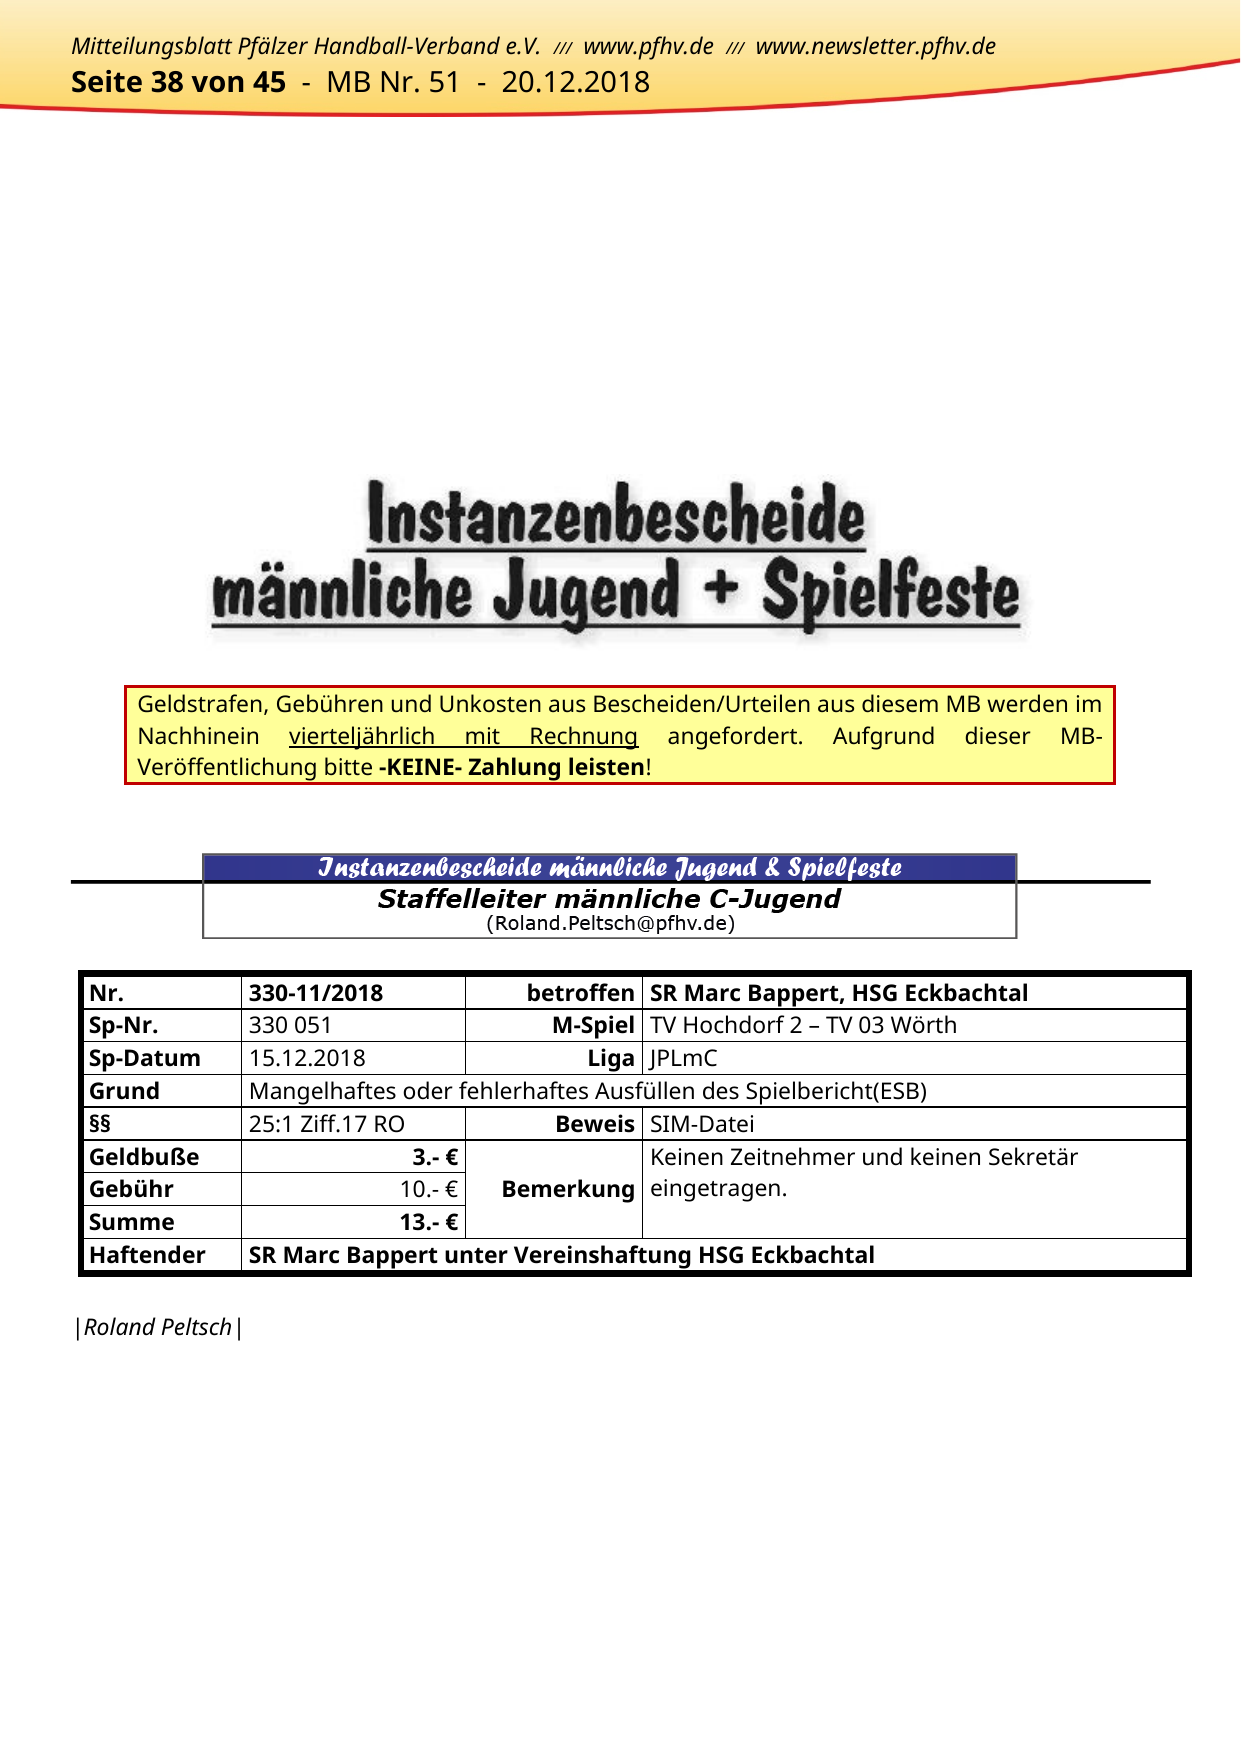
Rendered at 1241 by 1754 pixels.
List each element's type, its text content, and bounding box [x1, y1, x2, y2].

table_header betroffen [466, 977, 642, 1008]
table_cell SR Marc Bappert unter Vereinshaftung HSG Eckbachtal [242, 1239, 1186, 1270]
table_cell Bemerkung [466, 1141, 642, 1237]
table_cell SIM-Datei [643, 1108, 1186, 1139]
table_cell JPLmC [643, 1042, 1186, 1073]
table_cell Sp-Datum [84, 1042, 241, 1073]
text |Roland Peltsch| [71, 1311, 1169, 1342]
table_cell Sp-Nr. [84, 1010, 241, 1041]
table_header Geldstrafen, Gebühren und Unkosten aus Bescheiden/Urteilen aus diesem MB werden im Nachhinein vierteljährlich mit Rechnung angefordert. Aufgrund dieser MB-Veröffentlichung bitte -KEINE- Zahlung leisten! [127, 688, 1113, 782]
table_cell Summe [84, 1206, 241, 1237]
table_cell 15.12.2018 [242, 1042, 465, 1073]
table_cell 10.- € [242, 1173, 465, 1205]
table_cell 3.- € [242, 1141, 465, 1172]
table_cell Haftender [84, 1239, 241, 1270]
picture [0, 0, 1241, 117]
table_cell 25:1 Ziff.17 RO [242, 1108, 465, 1139]
table_cell Beweis [466, 1108, 642, 1139]
table_cell §§ [84, 1108, 241, 1139]
table_cell Mangelhaftes oder fehlerhaftes Ausfüllen des Spielbericht(ESB) [242, 1075, 1186, 1106]
table_cell M-Spiel [466, 1010, 642, 1041]
table_cell Geldbuße [84, 1141, 241, 1172]
picture [70, 853, 1151, 939]
table_cell Gebühr [84, 1173, 241, 1205]
table_cell Keinen Zeitnehmer und keinen Sekretär eingetragen. [643, 1141, 1186, 1237]
table_header Nr. [84, 977, 241, 1008]
table_cell 330 051 [242, 1010, 465, 1041]
table_cell Liga [466, 1042, 642, 1073]
table_cell Grund [84, 1075, 241, 1106]
table_cell TV Hochdorf 2 – TV 03 Wörth [643, 1010, 1186, 1041]
table_header SR Marc Bappert, HSG Eckbachtal [643, 977, 1186, 1008]
table_cell 13.- € [242, 1206, 465, 1237]
picture [204, 474, 1036, 652]
table_header 330-11/2018 [242, 977, 465, 1008]
